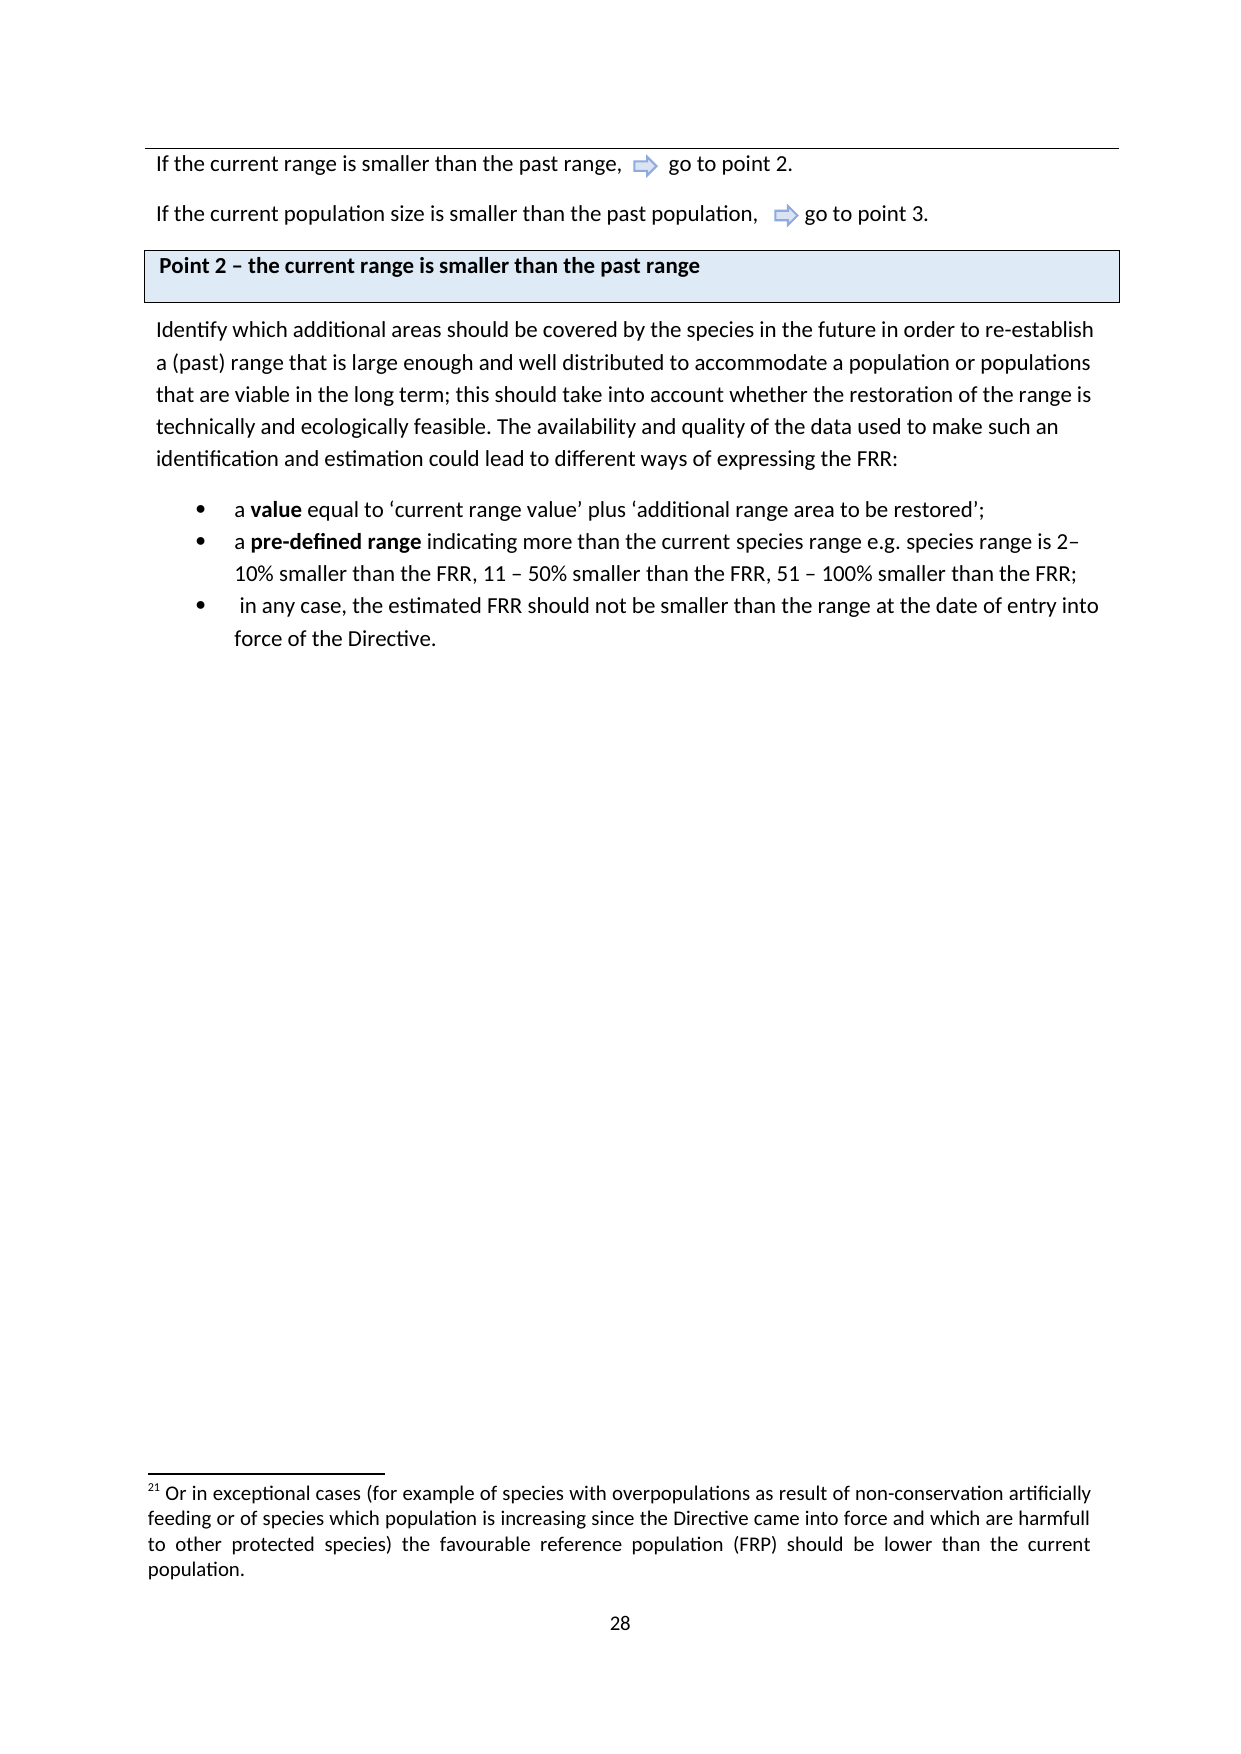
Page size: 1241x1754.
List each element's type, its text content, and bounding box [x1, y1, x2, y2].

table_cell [145, 149, 1119, 250]
table_cell Identify which additional areas should be covered by the species in the future in order to re-establish a (past) range that is large enough and well distributed to accommodate a population or populations that are viable in the long term; this should take into account whether the restoration of the range is technically and ecologically feasible. The availability and quality of the data used to make such an identification and estimation could lead to different ways of expressing the FRR: a value equal to ‘current range value’ plus ‘additional range area to be restored’; a pre-defined range indicating more than the current species range e.g. species range is 2– 10% smaller than the FRR, 11 – 50% smaller than the FRR, 51 – 100% smaller than the FRR; in any case, the estimated FRR should not be smaller than the range at the date of entry into force of the Directive. [145, 303, 1119, 674]
table_cell Point 2 – the current range is smaller than the past range [145, 251, 1119, 302]
